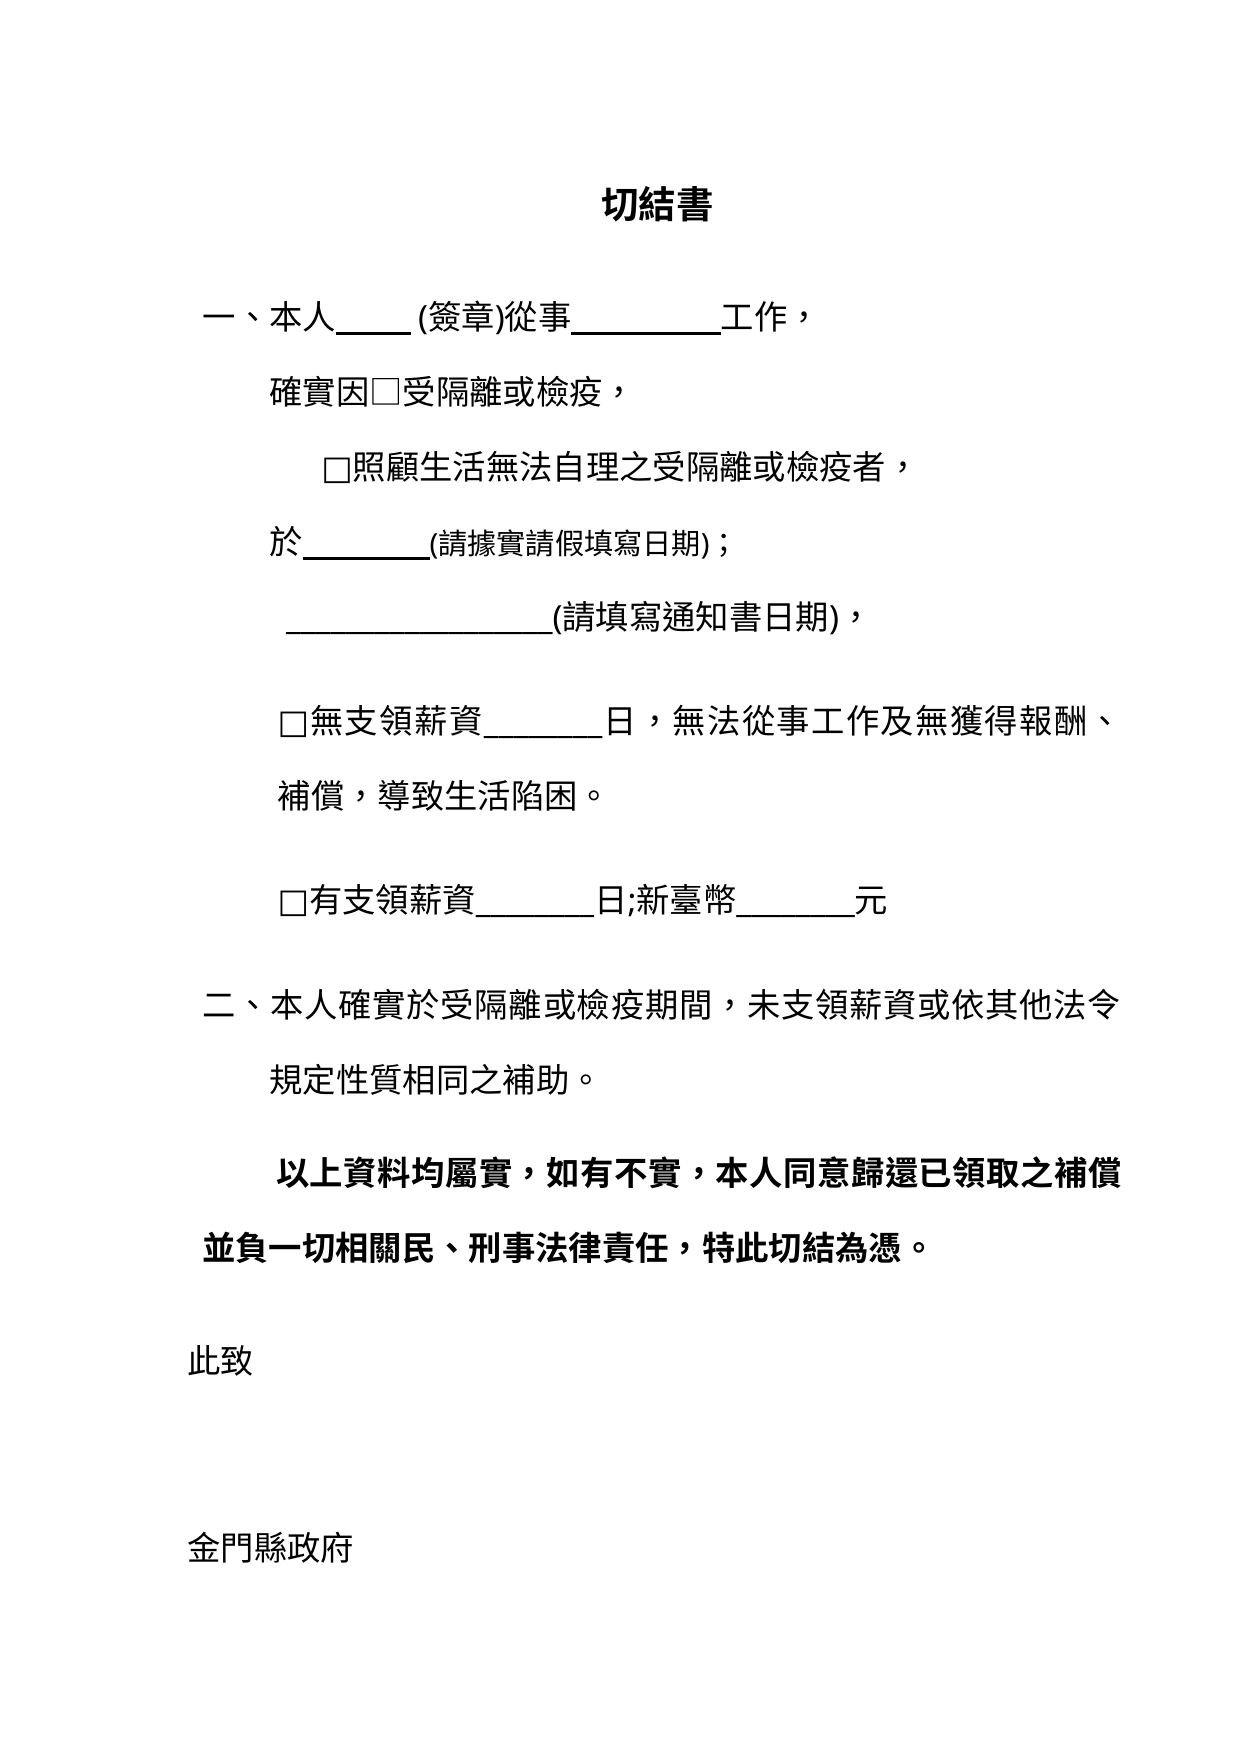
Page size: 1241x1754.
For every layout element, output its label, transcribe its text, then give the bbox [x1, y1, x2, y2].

text □無支領薪資________日，無法從事工作及無獲得報酬、補償，導致生活陷困。 [277, 682, 1122, 832]
text 此致 [187, 1321, 1122, 1396]
text 切結書 [187, 165, 1127, 240]
text __________________(請填寫通知書日期)， [277, 578, 1122, 653]
text 金門縣政府 [187, 1509, 1122, 1584]
text 以上資料均屬實，如有不實，本人同意歸還已領取之補償，並負一切相關民、刑事法律責任，特此切結為憑。 [202, 1134, 1122, 1284]
text 確實因□受隔離或檢疫， [252, 353, 1122, 428]
text 於 (請據實請假填寫日期)； [252, 503, 1122, 578]
text □有支領薪資________日;新臺幣________元 [277, 861, 1122, 936]
text □照顧生活無法自理之受隔離或檢疫者， [252, 428, 1122, 503]
text 二、本人確實於受隔離或檢疫期間，未支領薪資或依其他法令規定性質相同之補助。 [202, 965, 1122, 1115]
text 一、本人 (簽章)從事 工作， [202, 278, 1122, 353]
